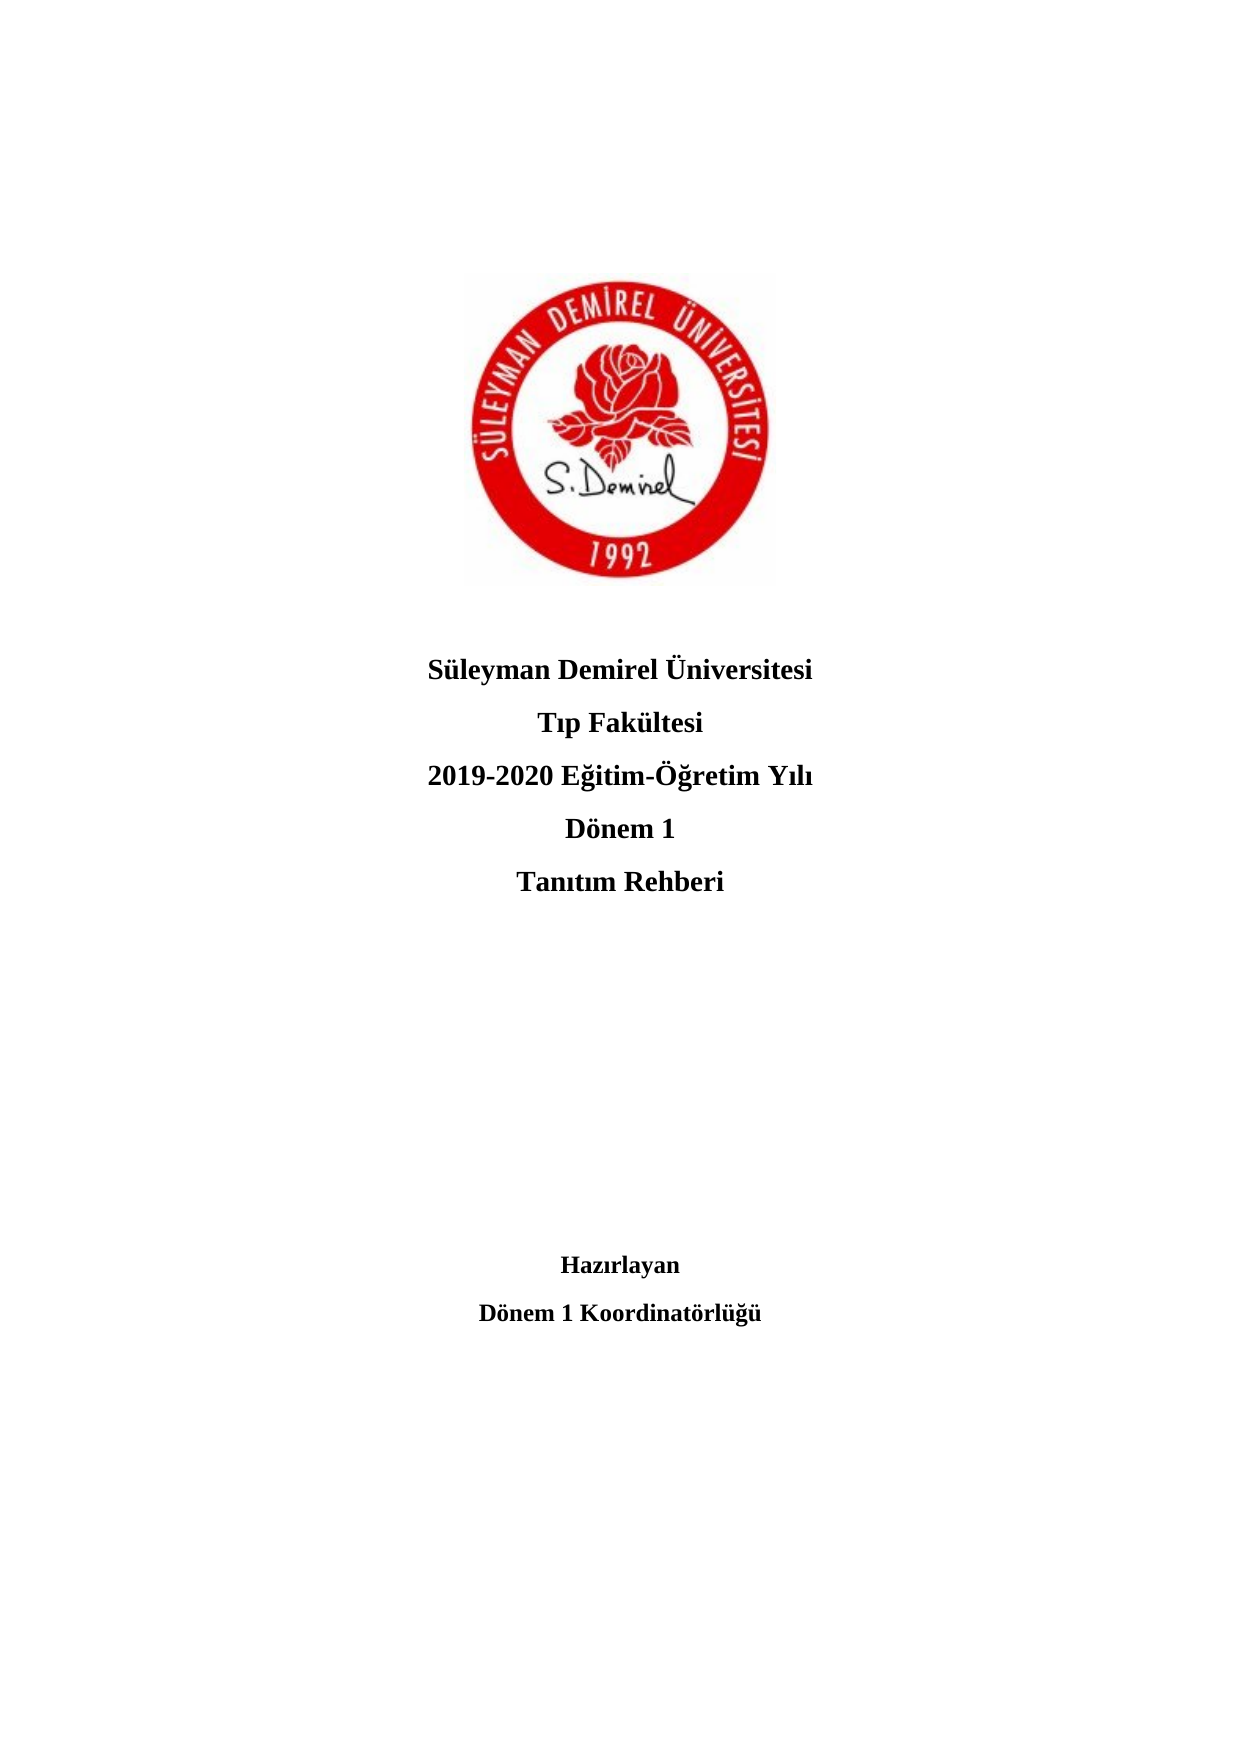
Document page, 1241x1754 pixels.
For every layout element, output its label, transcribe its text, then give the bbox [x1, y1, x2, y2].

text Tıp Fakültesi [148, 705, 1093, 739]
text Dönem 1 Koordinatörlüğü [148, 1298, 1093, 1327]
text Tanıtım Rehberi [148, 864, 1093, 897]
text Süleyman Demirel Üniversitesi [148, 652, 1093, 686]
picture [463, 273, 777, 586]
text Hazırlayan [148, 1250, 1093, 1279]
text Dönem 1 [148, 811, 1093, 844]
text 2019-2020 Eğitim-Öğretim Yılı [148, 758, 1093, 792]
